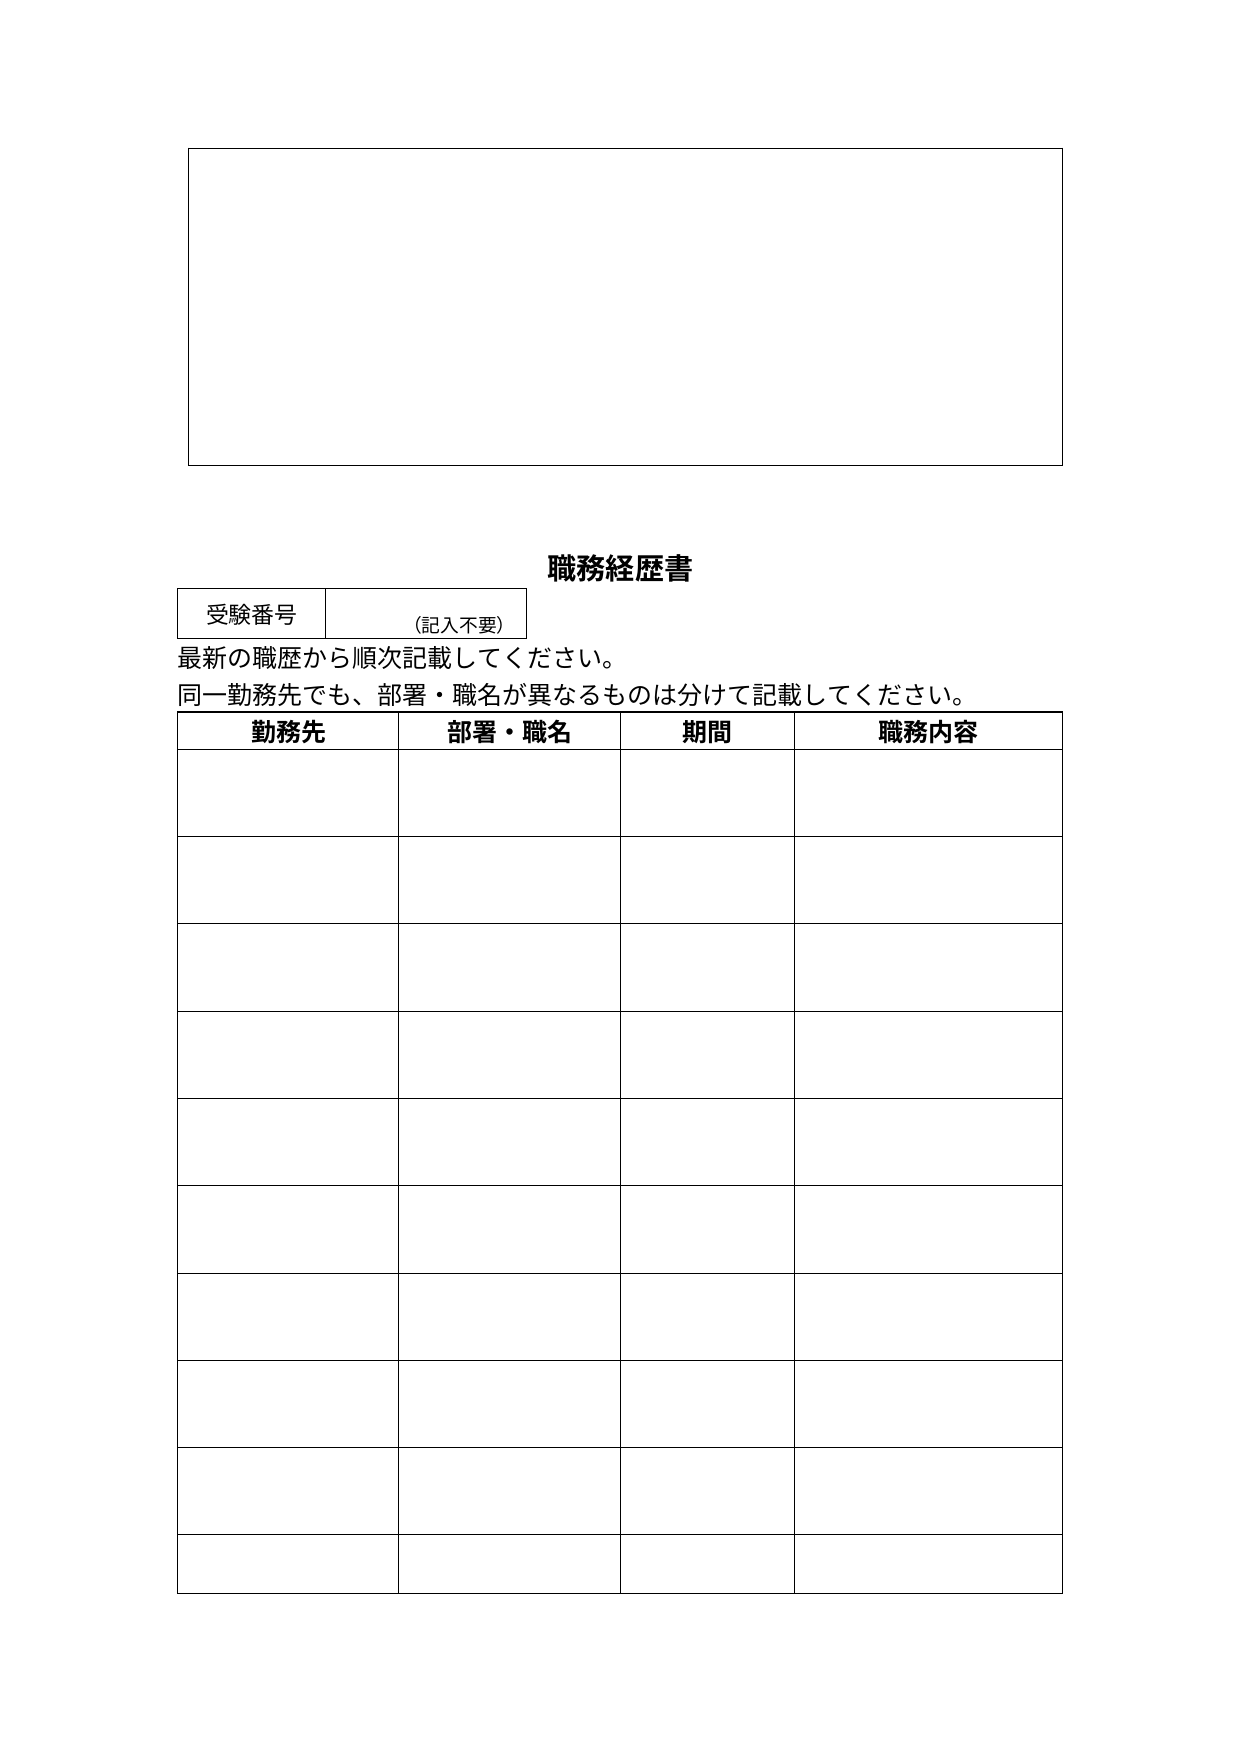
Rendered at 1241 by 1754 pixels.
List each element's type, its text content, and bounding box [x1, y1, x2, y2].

table_cell [795, 1274, 1062, 1360]
text 職務経歴書 [177, 546, 1063, 588]
table_cell [399, 1361, 620, 1447]
table_cell [399, 1274, 620, 1360]
table_cell [795, 1361, 1062, 1447]
table_cell [399, 837, 620, 923]
table_header 職務内容 [795, 713, 1062, 749]
table_cell [178, 1186, 398, 1272]
table_cell [795, 837, 1062, 923]
table_cell [399, 1186, 620, 1272]
text 同一勤務先でも、部署・職名が異なるものは分けて記載してください。 [177, 675, 1063, 711]
table_cell [795, 1448, 1062, 1534]
table_cell [178, 1274, 398, 1360]
table_cell [399, 1448, 620, 1534]
table_header 部署・職名 [399, 713, 620, 749]
table_cell [621, 1012, 794, 1098]
table_cell [178, 1012, 398, 1098]
table_cell [178, 1535, 398, 1593]
table_cell [621, 837, 794, 923]
table_cell [399, 924, 620, 1011]
table_header 期間 [621, 713, 794, 749]
table_cell [399, 750, 620, 836]
text 最新の職歴から順次記載してください。 [177, 639, 1063, 675]
table_cell [178, 924, 398, 1011]
table_cell [795, 1012, 1062, 1098]
table_cell [178, 1448, 398, 1534]
table_cell [795, 750, 1062, 836]
table_cell [621, 1361, 794, 1447]
table_cell [795, 1535, 1062, 1593]
table_cell [621, 1535, 794, 1593]
table_header （記入不要） [326, 589, 526, 638]
table_cell [621, 924, 794, 1011]
table_cell [795, 1099, 1062, 1185]
table_cell [795, 1186, 1062, 1272]
table_header 受験番号 [178, 589, 325, 638]
table_cell [621, 1274, 794, 1360]
table_cell [178, 837, 398, 923]
table_cell [178, 1099, 398, 1185]
table_header 勤務先 [178, 713, 398, 749]
table_cell [178, 750, 398, 836]
table_cell [399, 1099, 620, 1185]
table_cell [621, 1186, 794, 1272]
table_cell [621, 750, 794, 836]
table_cell [795, 924, 1062, 1011]
table_cell [621, 1099, 794, 1185]
table_cell [621, 1448, 794, 1534]
table_cell [399, 1012, 620, 1098]
table_cell [178, 1361, 398, 1447]
table_header [189, 149, 1062, 465]
table_cell [399, 1535, 620, 1593]
